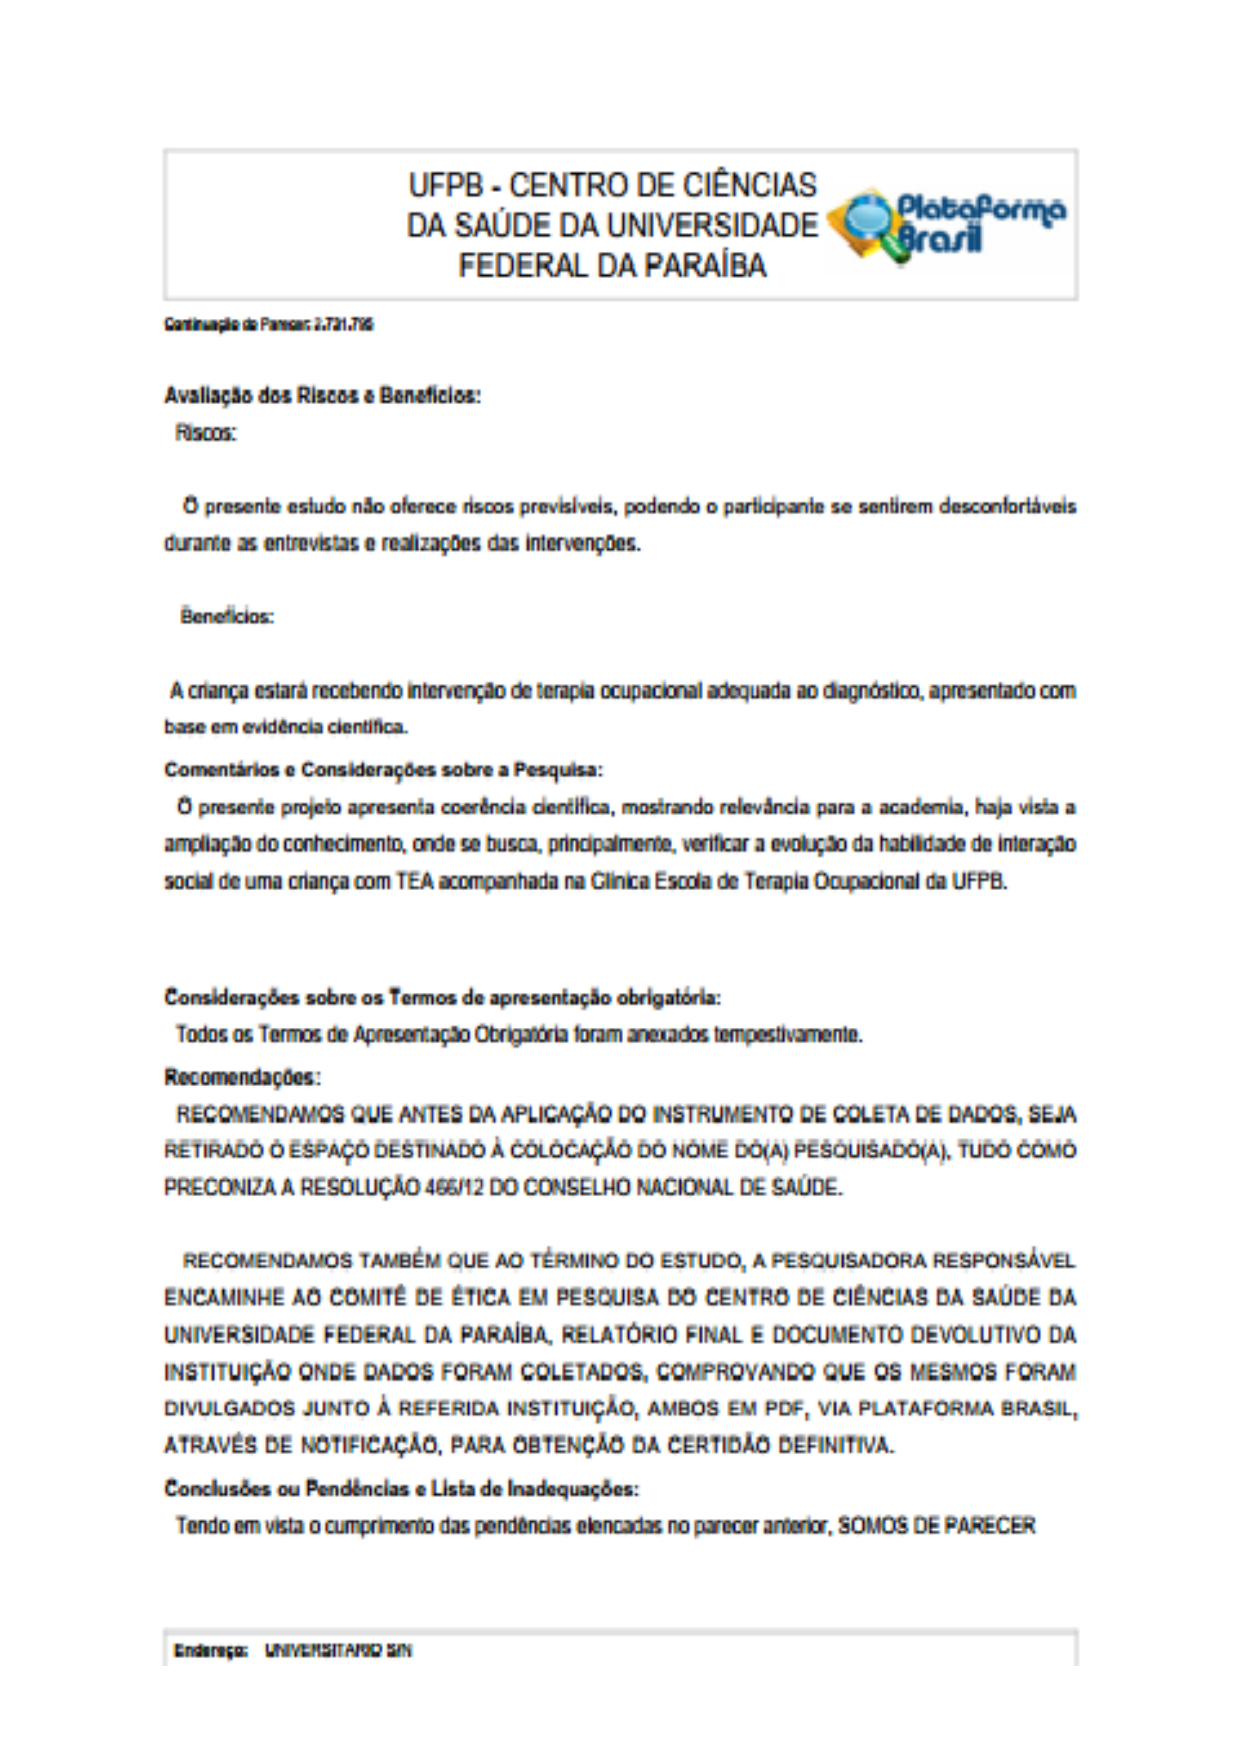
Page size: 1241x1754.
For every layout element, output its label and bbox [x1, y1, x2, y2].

picture [67, 48, 1183, 1666]
